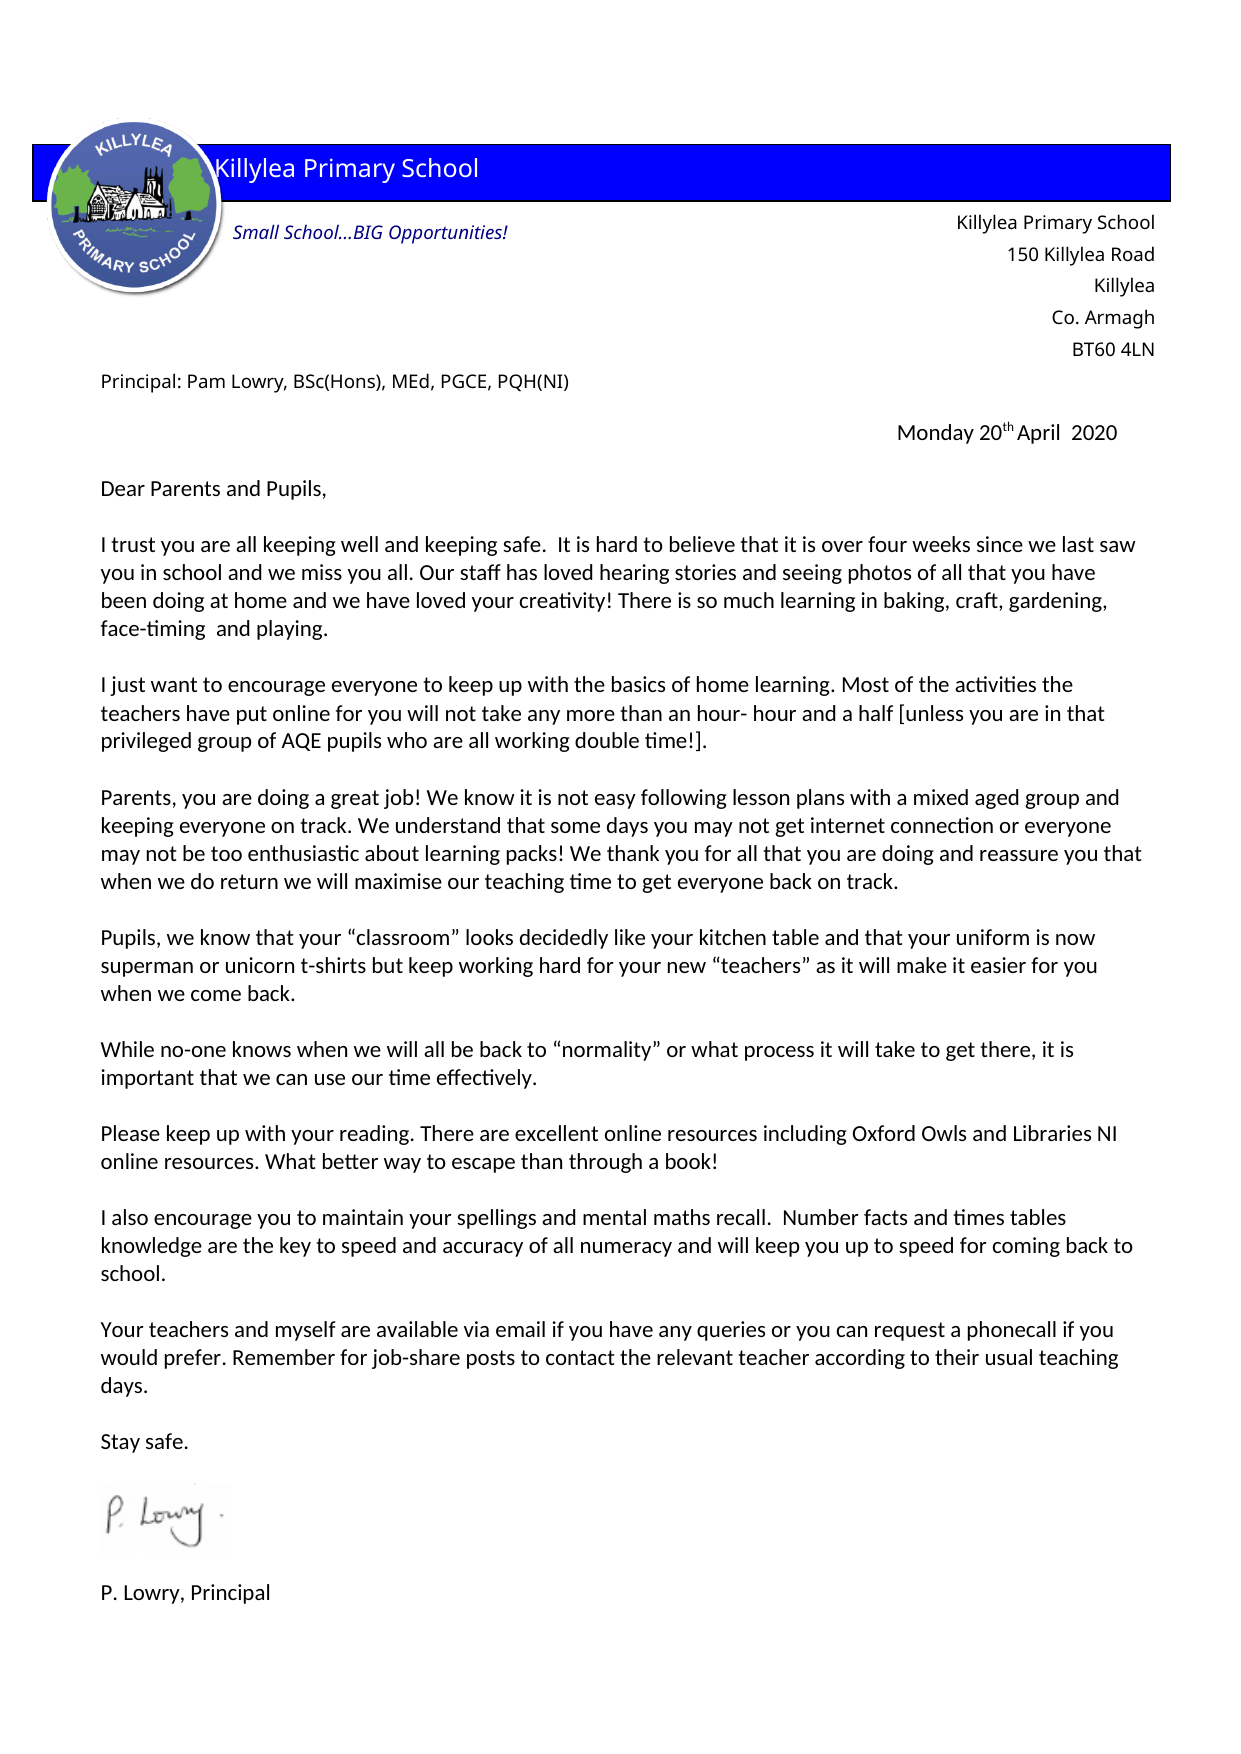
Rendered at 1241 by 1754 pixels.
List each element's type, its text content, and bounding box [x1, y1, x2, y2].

text I trust you are all keeping well and keeping safe. It is hard to believe that it is over four weeks since we last saw you in school and we miss you all. Our staff has loved hearing stories and seeing photos of all that you have been doing at home and we have loved your creativity! There is so much learning in baking, craft, gardening, face-timing and playing. [100, 531, 1146, 643]
text Principal: Pam Lowry, BSc(Hons), MEd, PGCE, PQH(NI) [100, 368, 1146, 394]
text Parents, you are doing a great job! We know it is not easy following lesson plans with a mixed aged group and keeping everyone on track. We understand that some days you may not get internet connection or everyone may not be too enthusiastic about learning packs! We thank you for all that you are doing and reassure you that when we do return we will maximise our teaching time to get everyone back on track. [100, 783, 1146, 895]
text I just want to encourage everyone to keep up with the basics of home learning. Most of the activities the teachers have put online for you will not take any more than an hour- hour and a half [unless you are in that privileged group of AQE pupils who are all working double time!]. [100, 671, 1146, 755]
text P. Lowry, Principal [100, 1578, 1146, 1607]
picture [100, 1483, 232, 1554]
text Pupils, we know that your “classroom” looks decidedly like your kitchen table and that your uniform is now superman or unicorn t-shirts but keep working hard for your new “teachers” as it will make it easier for you when we come back. [100, 923, 1146, 1007]
text I also encourage you to maintain your spellings and mental maths recall. Number facts and times tables knowledge are the key to speed and accuracy of all numeracy and will keep you up to speed for coming back to school. [100, 1203, 1146, 1287]
picture [45, 116, 227, 299]
text Monday 20th April 2020 [100, 418, 1146, 446]
text Your teachers and myself are available via email if you have any queries or you can request a phonecall if you would prefer. Remember for job-share posts to contact the relevant teacher according to their usual teaching days. [100, 1315, 1146, 1399]
text Dear Parents and Pupils, [100, 474, 1146, 502]
text Please keep up with your reading. There are excellent online resources including Oxford Owls and Libraries NI online resources. What better way to escape than through a book! [100, 1119, 1146, 1175]
text While no-one knows when we will all be back to “normality” or what process it will take to get there, it is important that we can use our time effectively. [100, 1035, 1146, 1091]
text Stay safe. [100, 1427, 1146, 1455]
